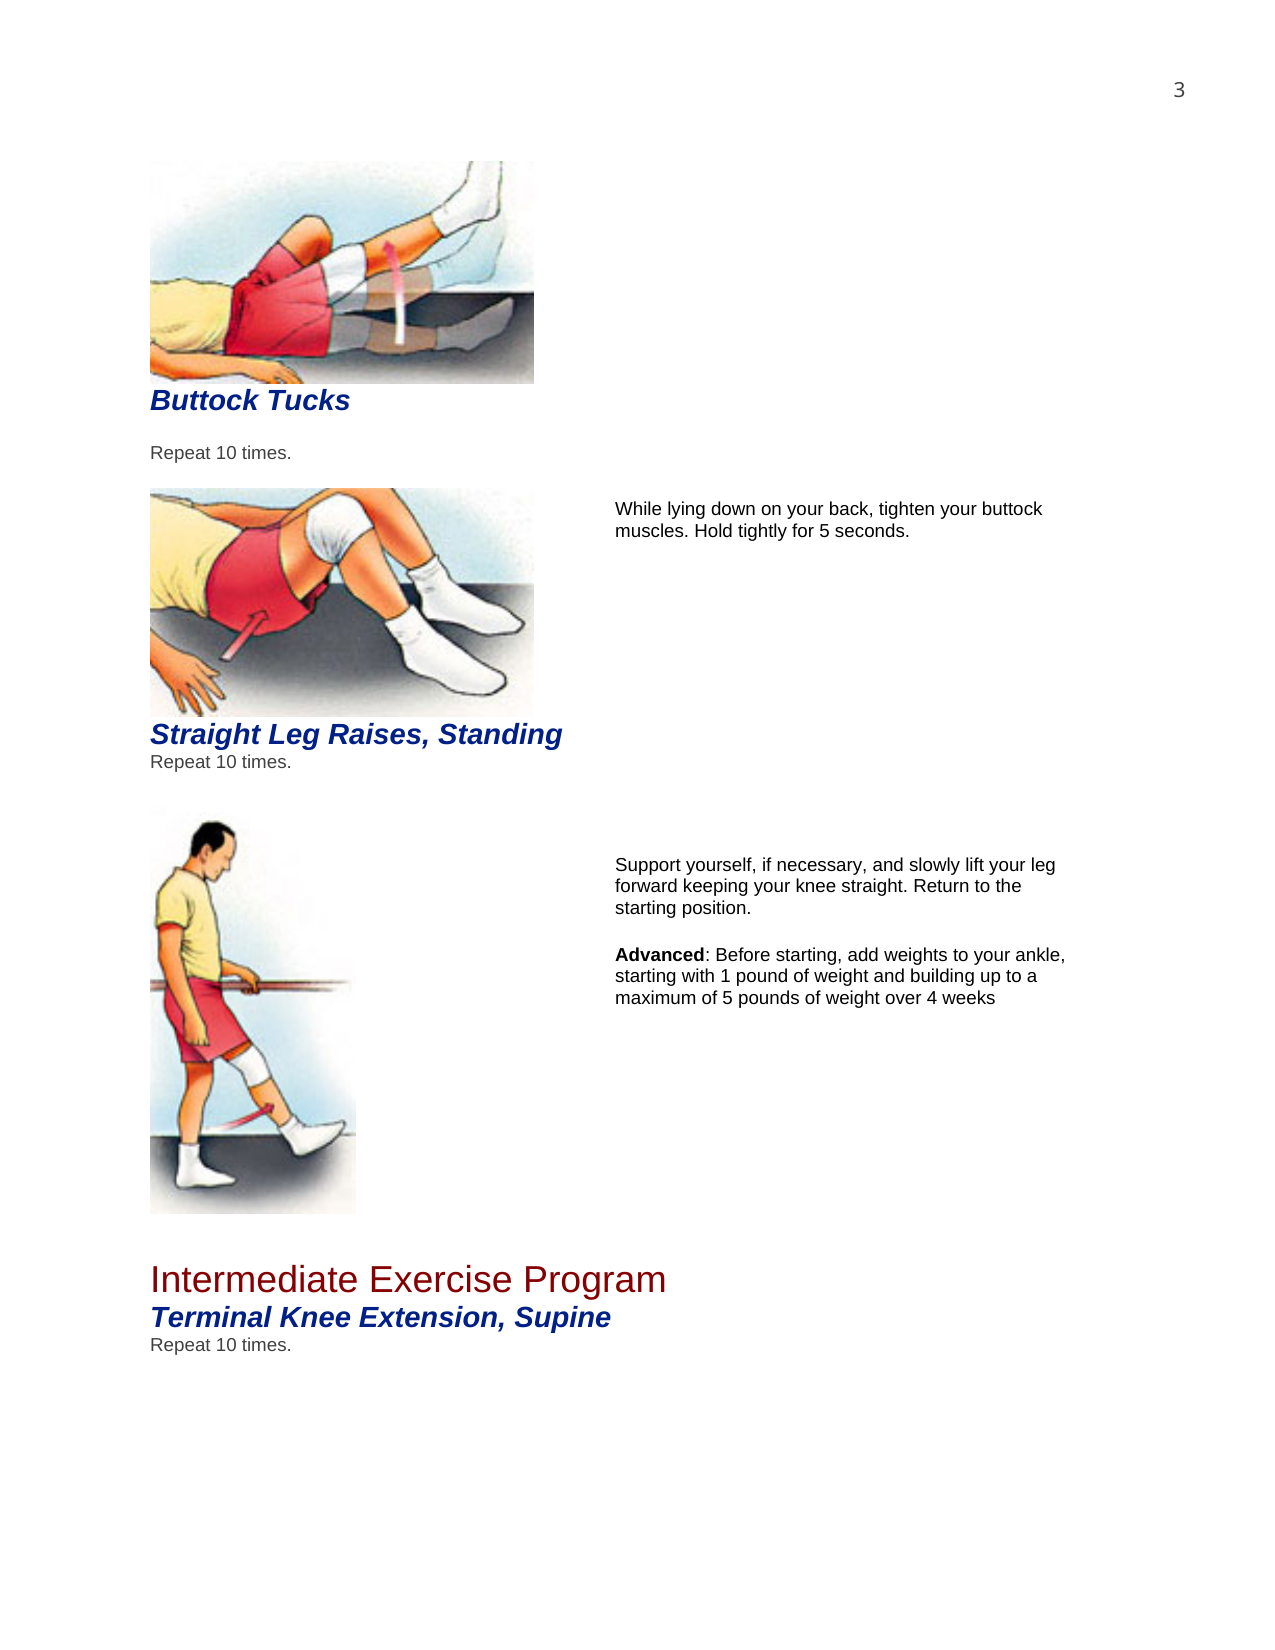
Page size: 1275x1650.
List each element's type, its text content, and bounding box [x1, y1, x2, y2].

text Intermediate Exercise Program [150, 1257, 1200, 1300]
picture [150, 161, 534, 384]
picture [150, 797, 356, 1214]
text Repeat 10 times. [150, 442, 1200, 463]
text Repeat 10 times. [150, 1334, 1200, 1355]
text Repeat 10 times. [150, 750, 1200, 772]
text Straight Leg Raises, Standing [150, 717, 1200, 750]
text Buttock Tucks [150, 383, 1200, 417]
picture [150, 488, 534, 717]
text Terminal Knee Extension, Supine [150, 1300, 1200, 1334]
